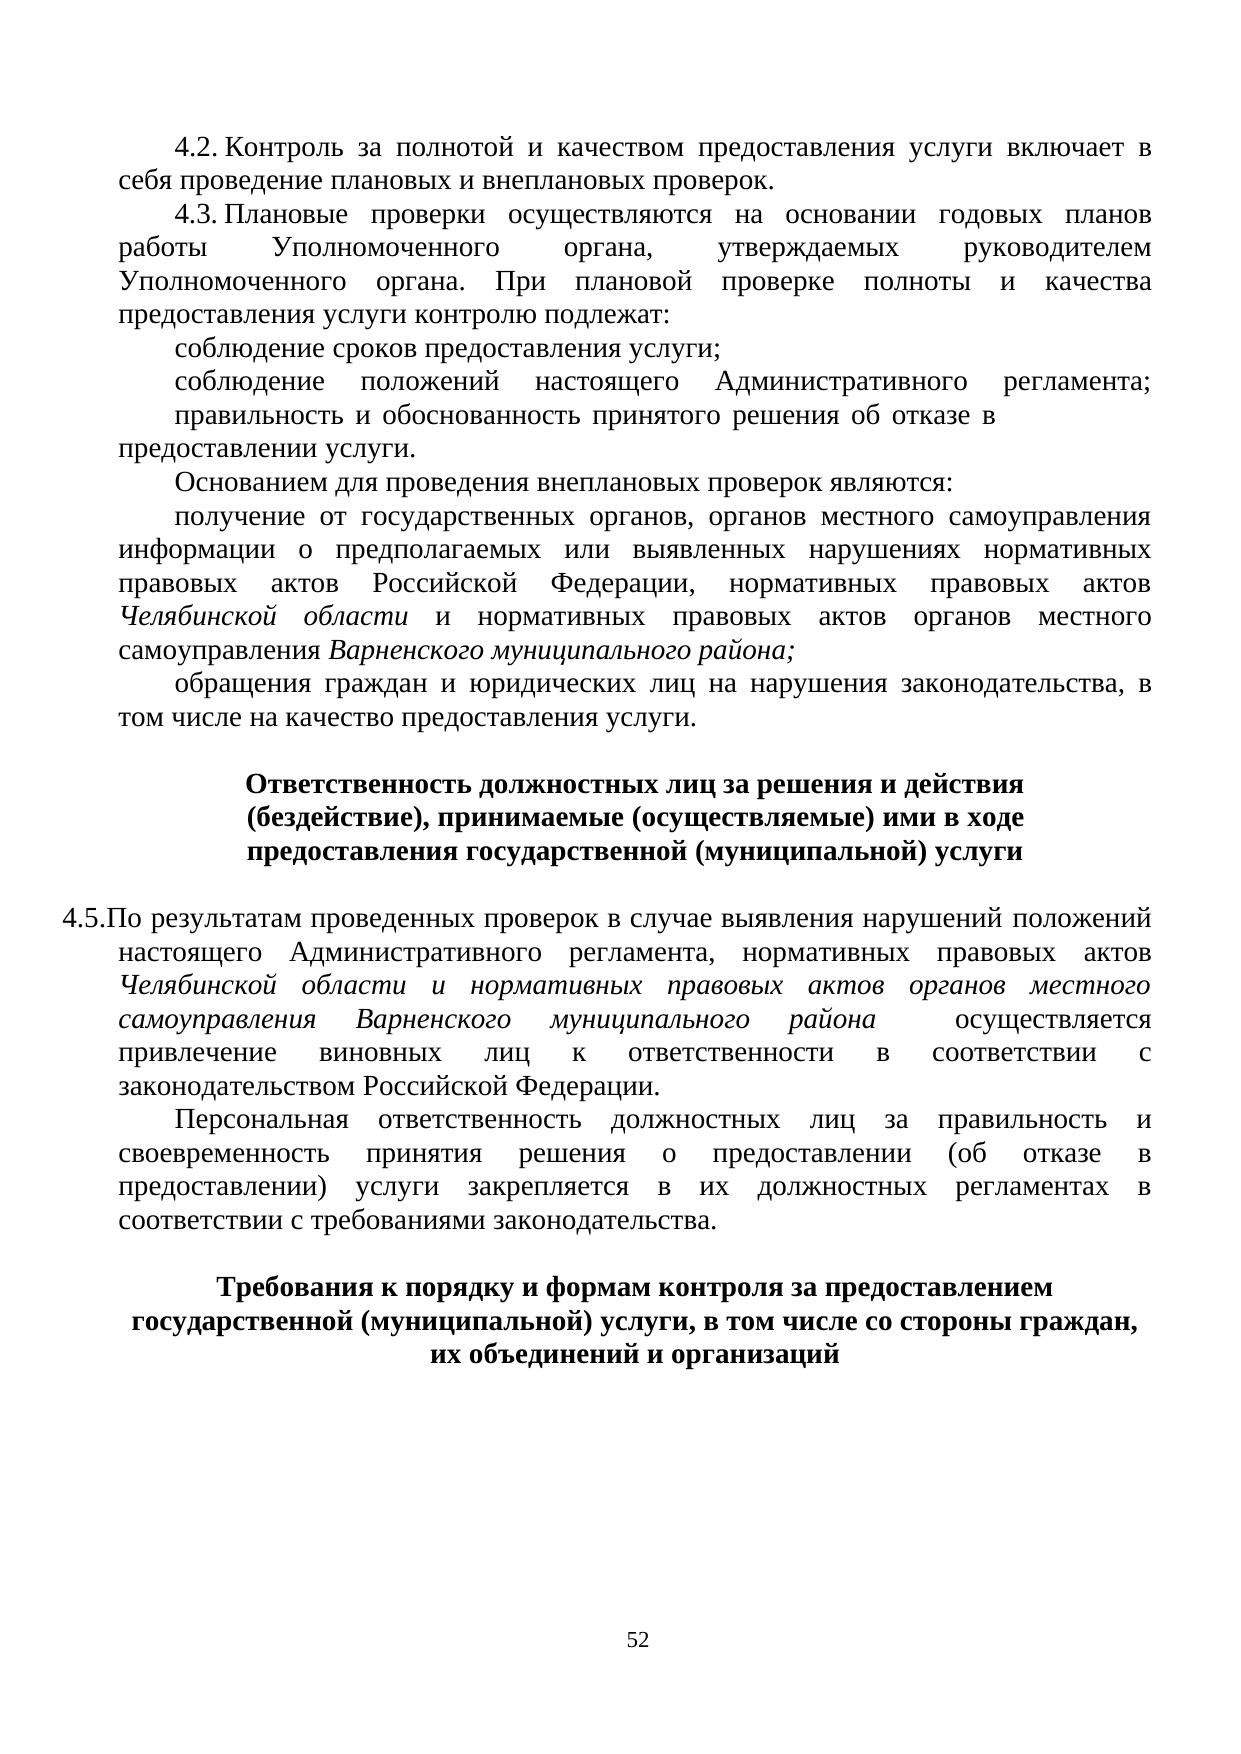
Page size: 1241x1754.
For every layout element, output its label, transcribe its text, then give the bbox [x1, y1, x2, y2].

list Плановые проверки осуществляются на основании годовых планов работы Уполномоченного органа, утверждаемых руководителем Уполномоченного органа. При плановой проверке полноты и качества предоставления услуги контролю подлежат: [118, 196, 1152, 330]
text Персональная ответственность должностных лиц за правильность и своевременность принятия решения о предоставлении (об отказе в предоставлении) услуги закрепляется в их должностных регламентах в соответствии с требованиями законодательства. [118, 1101, 1152, 1236]
list Контроль за полнотой и качеством предоставления услуги включает в себя проведение плановых и внеплановых проверок. [118, 129, 1152, 196]
text соблюдение сроков предоставления услуги; [174, 330, 1169, 363]
list По результатам проведенных проверок в случае выявления нарушений положений настоящего Административного регламента, нормативных правовых актов Челябинской области и нормативных правовых актов органов местного самоуправления Варненского муниципального района осуществляется привлечение виновных лиц к ответственности в соответствии с законодательством Российской Федерации. [62, 900, 1152, 1101]
text получение от государственных органов, органов местного самоуправления информации о предполагаемых или выявленных нарушениях нормативных правовых актов Российской Федерации, нормативных правовых актов Челябинской области и нормативных правовых актов органов местного самоуправления Варненского муниципального района; [118, 498, 1152, 665]
text соблюдение положений настоящего Административного регламента; правильность и обоснованность принятого решения об отказе в [174, 363, 1152, 431]
text обращения граждан и юридических лиц на нарушения законодательства, в том числе на качество предоставления услуги. [118, 665, 1152, 732]
subtitle Требования к порядку и формам контроля за предоставлением государственной (муниципальной) услуги, в том числе со стороны граждан, их объединений и организаций [123, 1269, 1147, 1370]
subtitle Ответственность должностных лиц за решения и действия (бездействие), принимаемые (осуществляемые) ими в ходе предоставления государственной (муниципальной) услуги [245, 766, 1025, 867]
text предоставлении услуги. [118, 431, 1169, 464]
text Основанием для проведения внеплановых проверок являются: [174, 464, 1169, 498]
